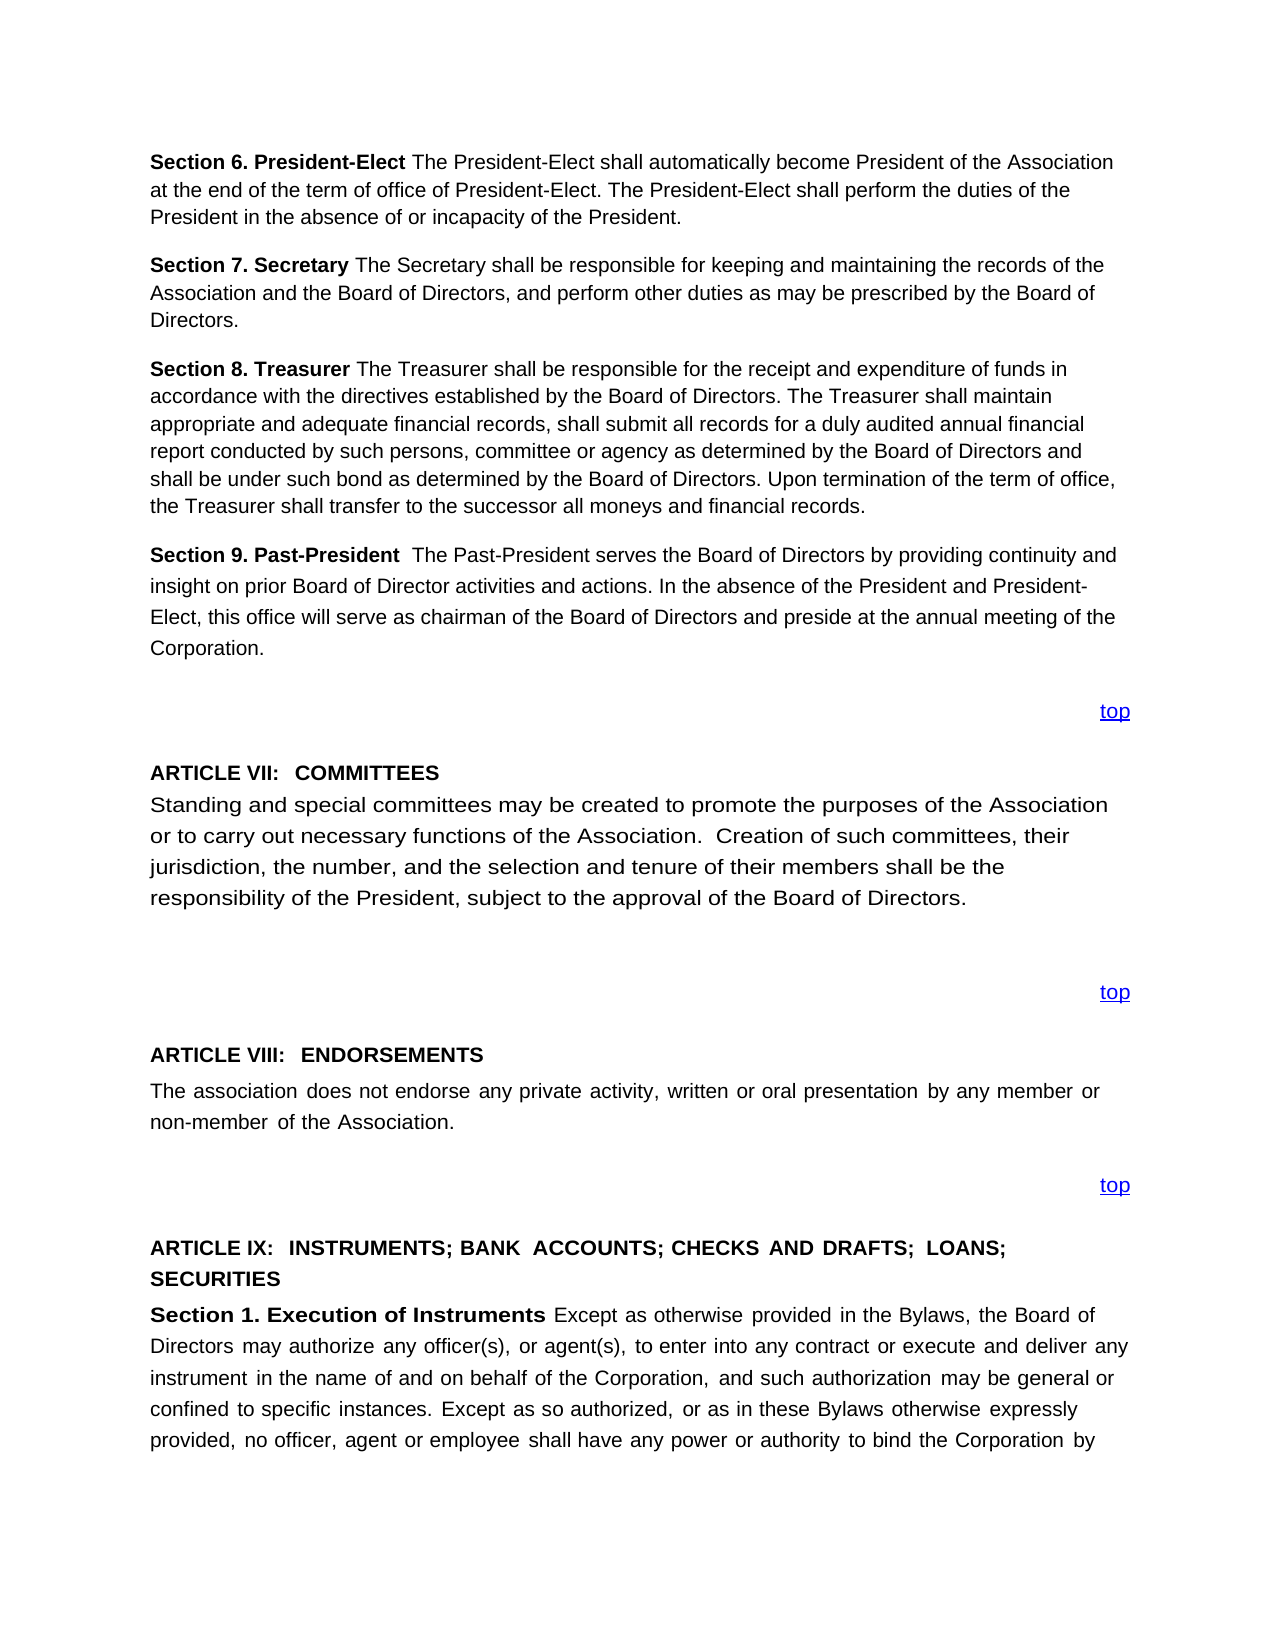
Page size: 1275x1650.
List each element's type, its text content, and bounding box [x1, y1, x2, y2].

subtitle ARTICLE VII: COMMITTEES [150, 761, 1130, 785]
text Section 6. President-Elect The President-Elect shall automatically become President of the Association at the end of the term of office of President-Elect. The President-Elect shall perform the duties of the President in the absence of or incapacity of the President. [150, 150, 1125, 229]
text The association does not endorse any private activity, written or oral presentation by any member or non-member of the Association. [150, 1079, 1130, 1134]
text top [150, 1173, 1130, 1197]
text Section 7. Secretary The Secretary shall be responsible for keeping and maintaining the records of the Association and the Board of Directors, and perform other duties as may be prescribed by the Board of Directors. [150, 253, 1125, 332]
text top [150, 980, 1130, 1004]
text top [150, 698, 1130, 722]
text Standing and special committees may be created to promote the purposes of the Association or to carry out necessary functions of the Association. Creation of such committees, their jurisdiction, the number, and the selection and tenure of their members shall be the responsibility of the President, subject to the approval of the Board of Directors. [150, 792, 1130, 910]
text Section 8. Treasurer The Treasurer shall be responsible for the receipt and expenditure of funds in accordance with the directives established by the Board of Directors. The Treasurer shall maintain appropriate and adequate financial records, shall submit all records for a duly audited annual financial report conducted by such persons, committee or agency as determined by the Board of Directors and shall be under such bond as determined by the Board of Directors. Upon termination of the term of office, the Treasurer shall transfer to the successor all moneys and financial records. [150, 357, 1125, 518]
subtitle ARTICLE IX: INSTRUMENTS; BANK ACCOUNTS; CHECKS AND DRAFTS; LOANS; SECURITIES [150, 1236, 1130, 1291]
text Section 9. Past-President The Past-President serves the Board of Directors by providing continuity and insight on prior Board of Director activities and actions. In the absence of the President and President-Elect, this office will serve as chairman of the Board of Directors and preside at the annual meeting of the Corporation. [150, 542, 1129, 660]
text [150, 1303, 1130, 1452]
subtitle ARTICLE VIII: ENDORSEMENTS [150, 1043, 1130, 1067]
